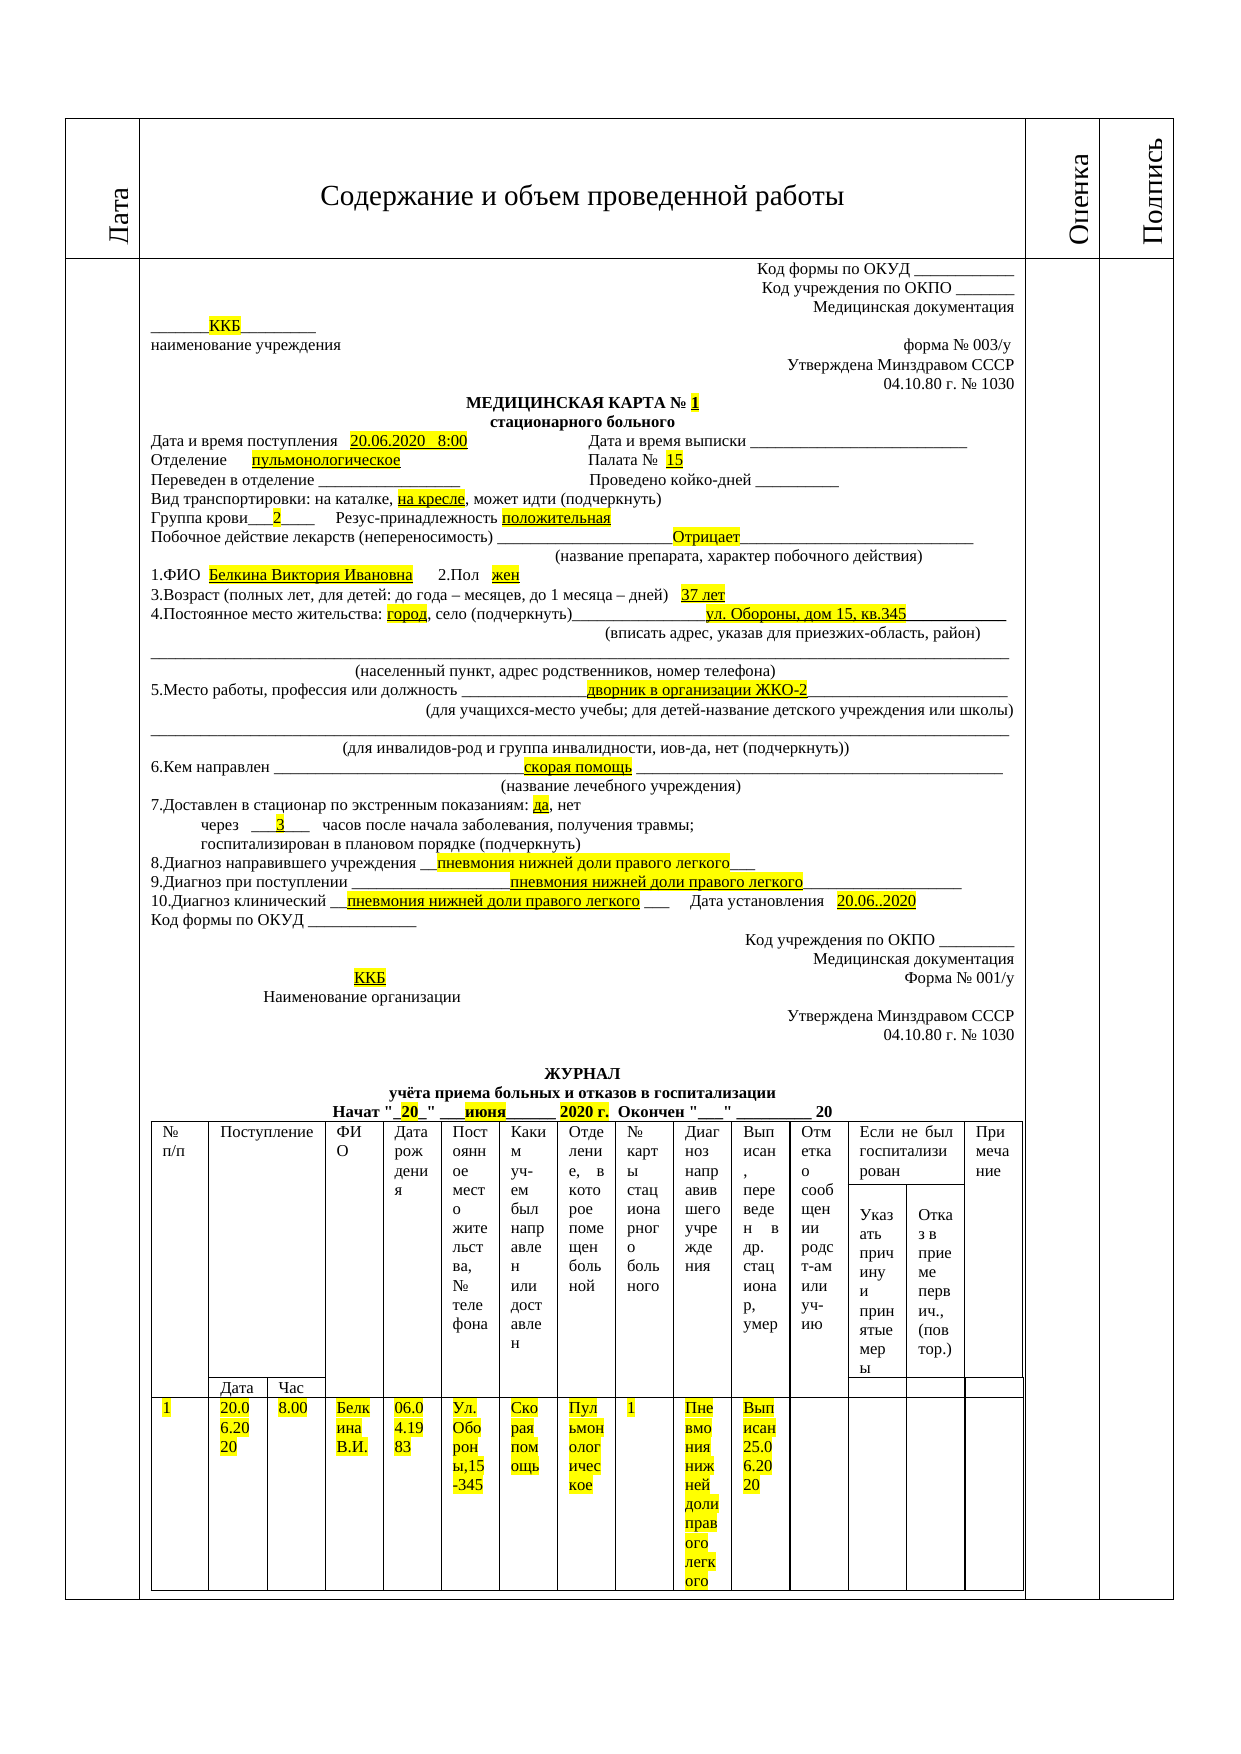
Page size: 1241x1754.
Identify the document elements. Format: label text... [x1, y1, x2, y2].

table_cell Код формы по ОКУД ____________ Код учреждения по ОКПО _______ Медицинская документация _______ККБ_________ наименование учреждения форма № 003/у Утверждена Минздравом СССР 04.10.80 г. № 1030 МЕДИЦИНСКАЯ КАРТА № 1 стационарного больного Дата и время поступления 20.06.2020 8:00 Дата и время выписки __________________________ Отделение пульмонологическое Палата № 15 Переведен в отделение _________________ Проведено койко-дней __________ Вид транспортировки: на каталке, на кресле, может идти (подчеркнуть) Группа крови___2____ Резус-принадлежность положительная Побочное действие лекарств (непереносимость) _____________________Отрицает____________________________ (название препарата, характер побочного действия) 1.ФИО Белкина Виктория Ивановна 2.Пол жен 3.Возраст (полных лет, для детей: до года – месяцев, до 1 месяца – дней) 37 лет 4.Постоянное место жительства: город, село (подчеркнуть)________________ул. Обороны, дом 15, кв.345____________ (вписать адрес, указав для приезжих-область, район) _______________________________________________________________________________________________________ (населенный пункт, адрес родственников, номер телефона) 5.Место работы, профессия или должность _______________дворник в организации ЖКО-2________________________ (для учащихся-место учебы; для детей-название детского учреждения или школы) _______________________________________________________________________________________________________ (для инвалидов-род и группа инвалидности, иов-да, нет (подчеркнуть)) 6.Кем направлен ______________________________скорая помощь ____________________________________________ (название лечебного учреждения) 7.Доставлен в стационар по экстренным показаниям: да, нет через ___3___ часов после начала заболевания, получения травмы; госпитализирован в плановом порядке (подчеркнуть) 8.Диагноз направившего учреждения __пневмония нижней доли правого легкого___ 9.Диагноз при поступлении ___________________пневмония нижней доли правого легкого___________________ 10.Диагноз клинический __пневмония нижней доли правого легкого ___ Дата установления 20.06..2020 Код формы по ОКУД _____________ Код учреждения по ОКПО _________ Медицинская документация ККБ Форма № 001/у Наименование организации Утверждена Минздравом СССР 04.10.80 г. № 1030 ЖУРНАЛ учёта приема больных и отказов в госпитализации Начат "_20_" ___июня______ 2020 г. Окончен "___" _________ 20 [140, 259, 1025, 1599]
table_cell [1100, 259, 1173, 1599]
table_cell [66, 259, 139, 1599]
table_header Содержание и объем проведенной работы [140, 119, 1025, 257]
table_cell [1026, 259, 1099, 1599]
table_header Дата [66, 119, 139, 257]
table_header Подпись [1100, 119, 1173, 257]
table_header Оценка [1026, 119, 1099, 257]
